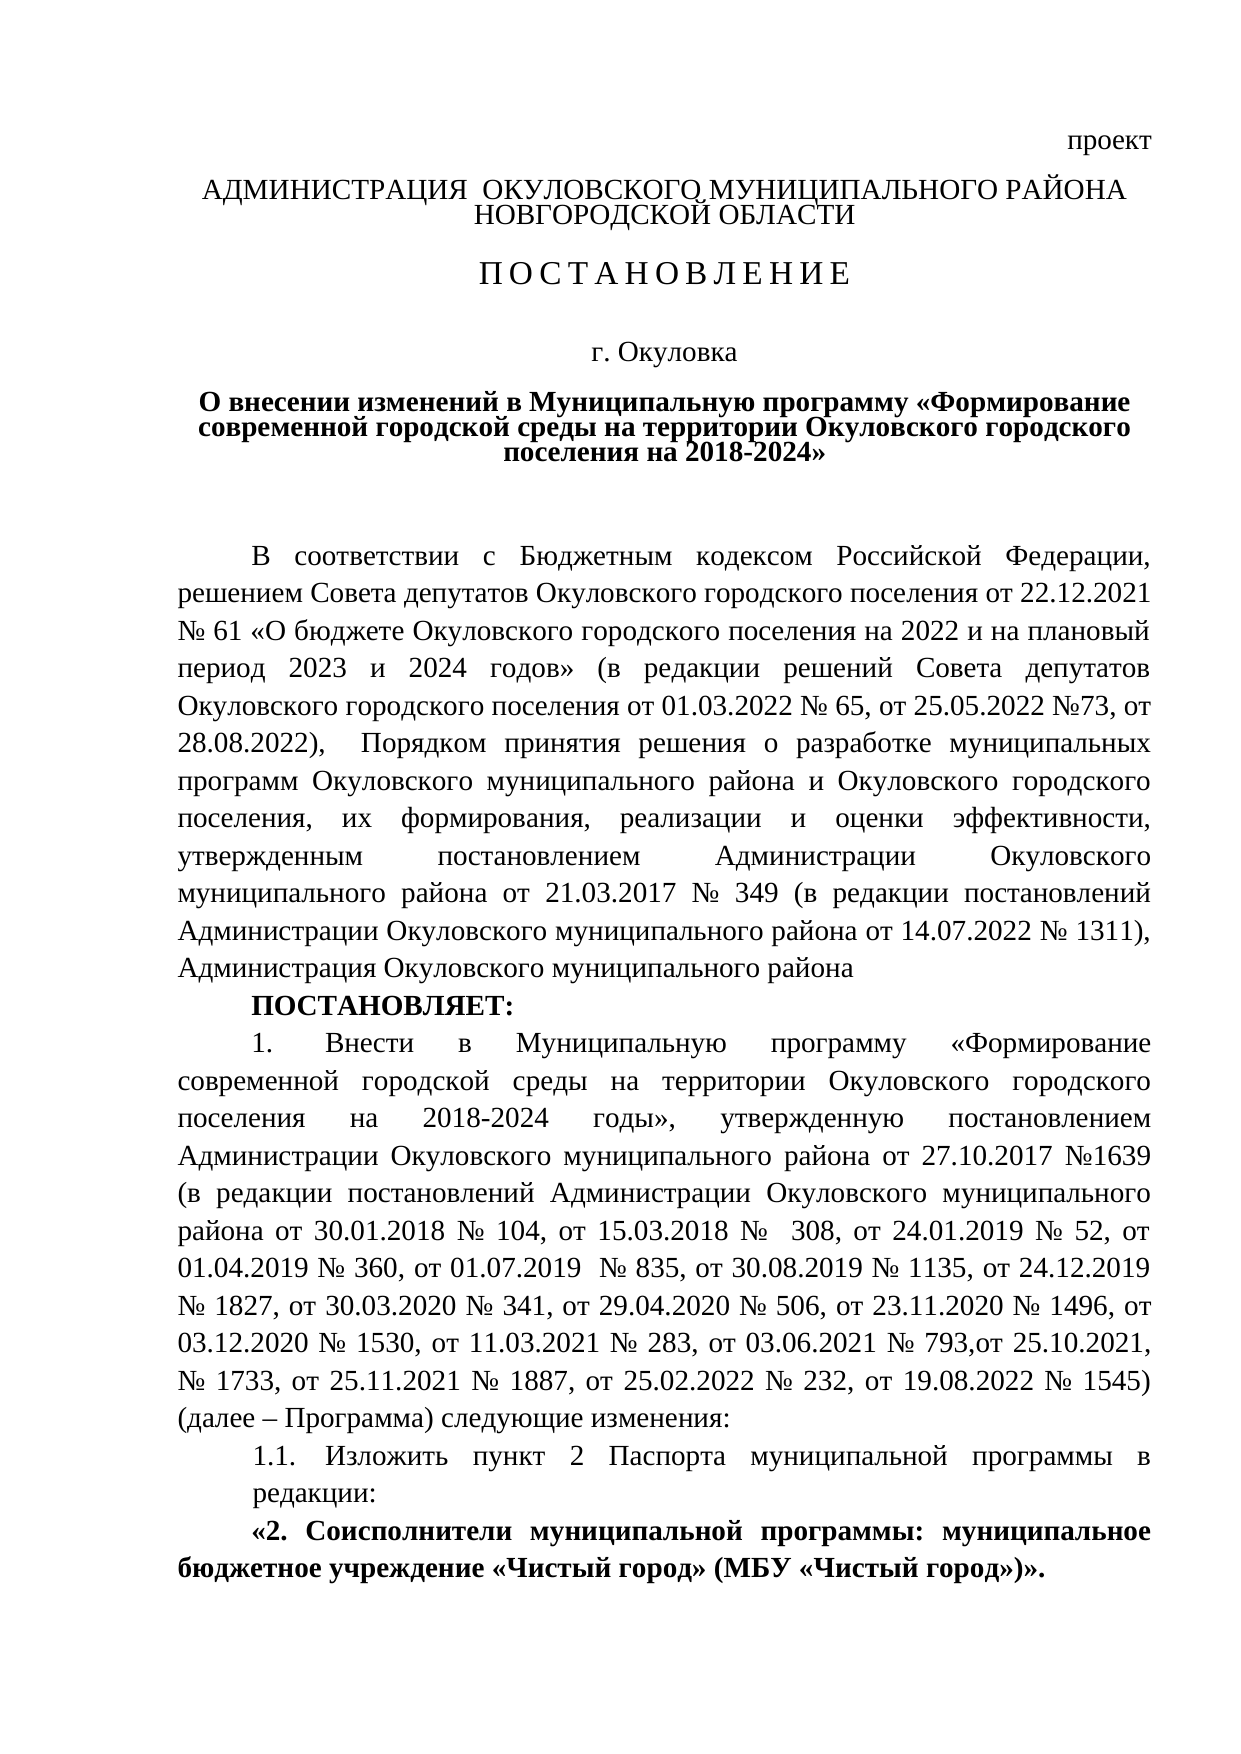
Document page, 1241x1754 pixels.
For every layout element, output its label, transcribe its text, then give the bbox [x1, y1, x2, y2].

text проект [177, 122, 1152, 155]
text ПОСТАНОВЛЕНИЕ [177, 253, 1152, 292]
list Внести в Муниципальную программу «Формирование современной городской среды на территории Окуловского городского поселения на 2018-2024 годы», утвержденную постановлением Администрации Окуловского муниципального района от 27.10.2017 №1639 (в редакции постановлений Администрации Окуловского муниципального района от 30.01.2018 № 104, от 15.03.2018 № 308, от 24.01.2019 № 52, от 01.04.2019 № 360, от 01.07.2019 № 835, от 30.08.2019 № 1135, от 24.12.2019 № 1827, от 30.03.2020 № 341, от 29.04.2020 № 506, от 23.11.2020 № 1496, от 03.12.2020 № 1530, от 11.03.2021 № 283, от 03.06.2021 № 793,от 25.10.2021, № 1733, от 25.11.2021 № 1887, от 25.02.2022 № 232, от 19.08.2022 № 1545) (далее – Программа) следующие изменения: [177, 1021, 1152, 1434]
text ПОСТАНОВЛЯЕТ: [177, 984, 1152, 1021]
text О внесении изменений в Муниципальную программу «Формирование современной городской среды на территории Окуловского городского поселения на 2018-2024» [177, 392, 1152, 467]
text г. Окуловка [177, 342, 1152, 367]
text В соответствии с Бюджетным кодексом Российской Федерации, решением Совета депутатов Окуловского городского поселения от 22.12.2021 № 61 «О бюджете Окуловского городского поселения на 2022 и на плановый период 2023 и 2024 годов» (в редакции решений Совета депутатов Окуловского городского поселения от 01.03.2022 № 65, от 25.05.2022 №73, от 28.08.2022), Порядком принятия решения о разработке муниципальных программ Окуловского муниципального района и Окуловского городского поселения, их формирования, реализации и оценки эффективности, утвержденным постановлением Администрации Окуловского муниципального района от 21.03.2017 № 349 (в редакции постановлений Администрации Окуловского муниципального района от 14.07.2022 № 1311), Администрация Окуловского муниципального района [177, 534, 1152, 984]
text «2. Соисполнители муниципальной программы: муниципальное бюджетное учреждение «Чистый город» (МБУ «Чистый город»)». [177, 1509, 1152, 1584]
text новгородской области [177, 204, 1152, 229]
text 1.1. Изложить пункт 2 Паспорта муниципальной программы в редакции: [252, 1434, 1152, 1509]
text Администрация ОКУЛОВСКОГО муниципального РАЙОНА [177, 179, 1152, 204]
